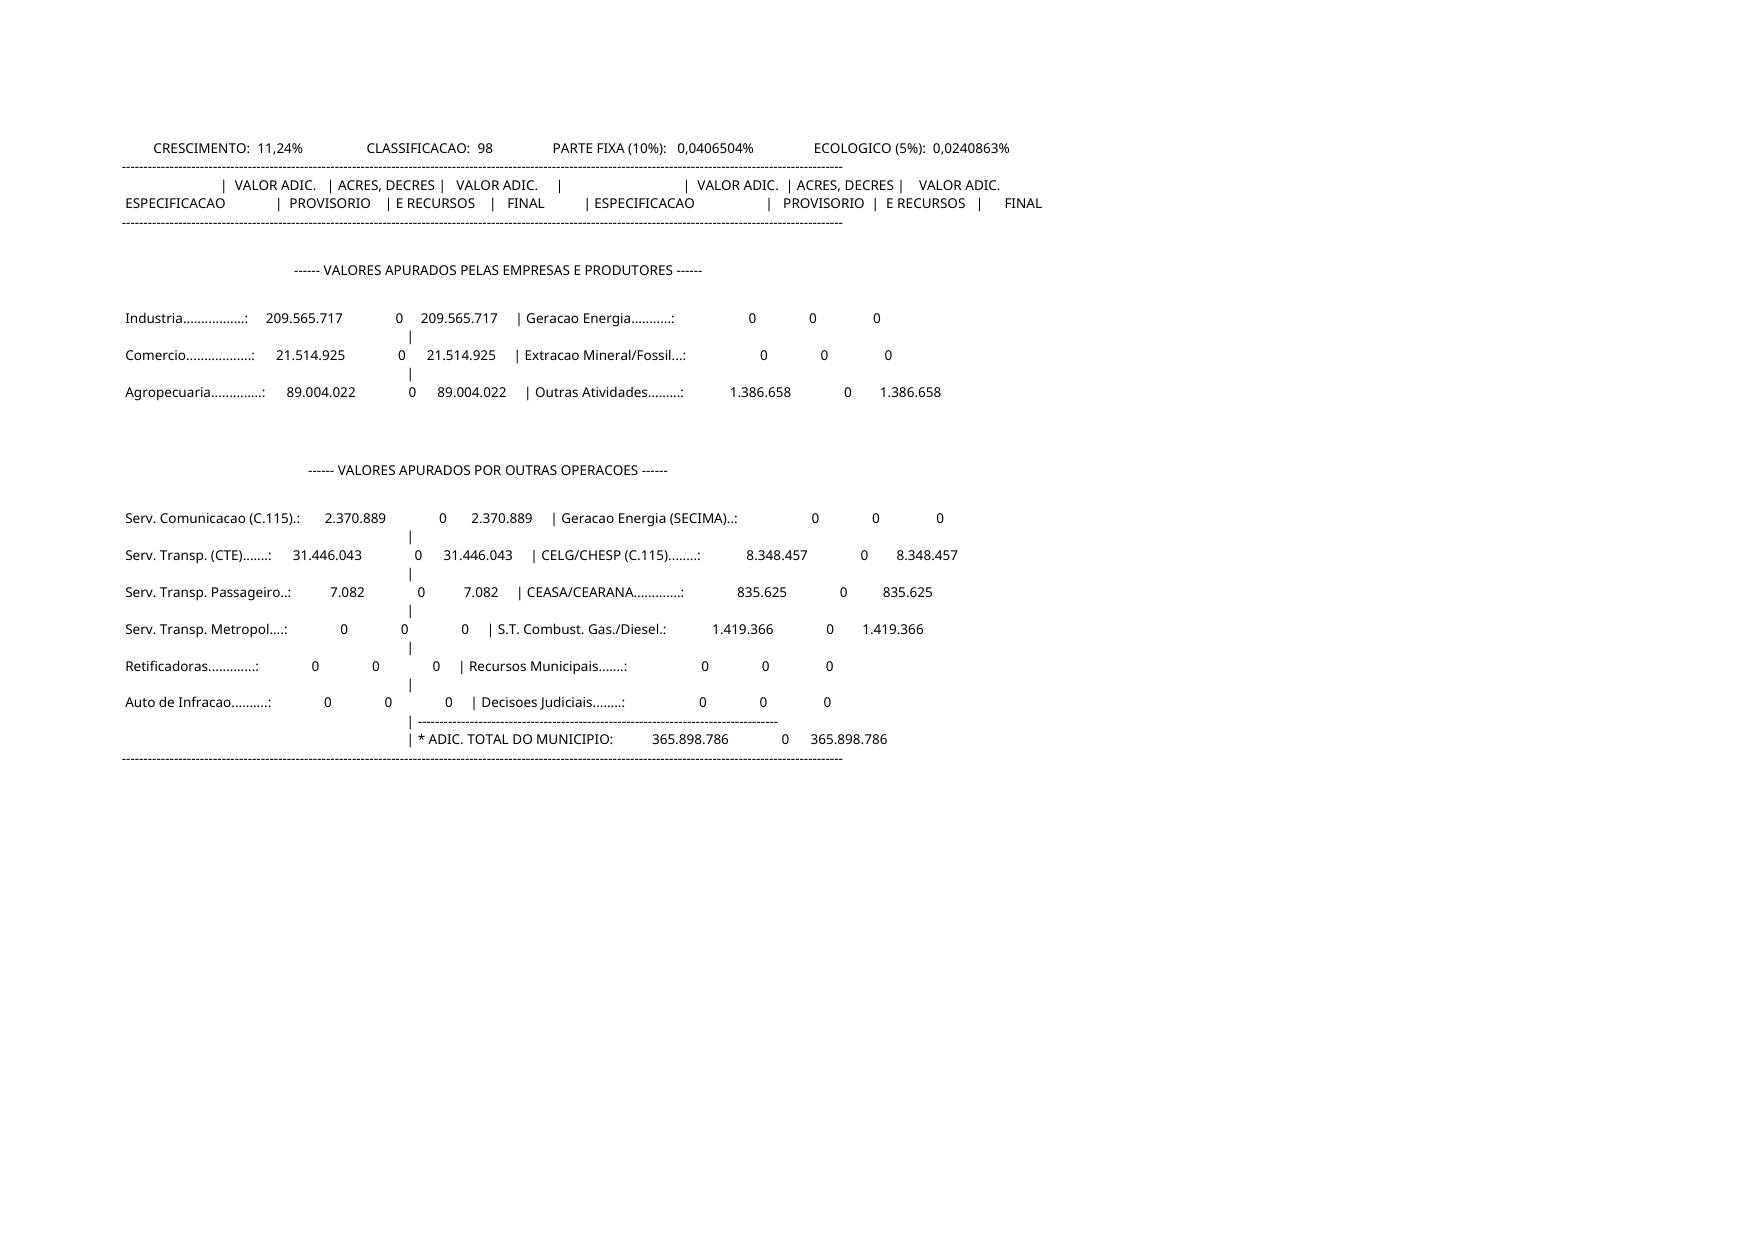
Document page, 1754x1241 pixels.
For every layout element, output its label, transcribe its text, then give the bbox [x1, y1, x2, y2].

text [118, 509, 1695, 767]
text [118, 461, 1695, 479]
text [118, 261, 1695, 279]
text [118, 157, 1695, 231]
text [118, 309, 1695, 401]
text CRESCIMENTO: 11,24% CLASSIFICACAO: 98 PARTE FIXA (10%): 0,0406504% ECOLOGICO (5%): 0,0240863% [118, 139, 1695, 157]
